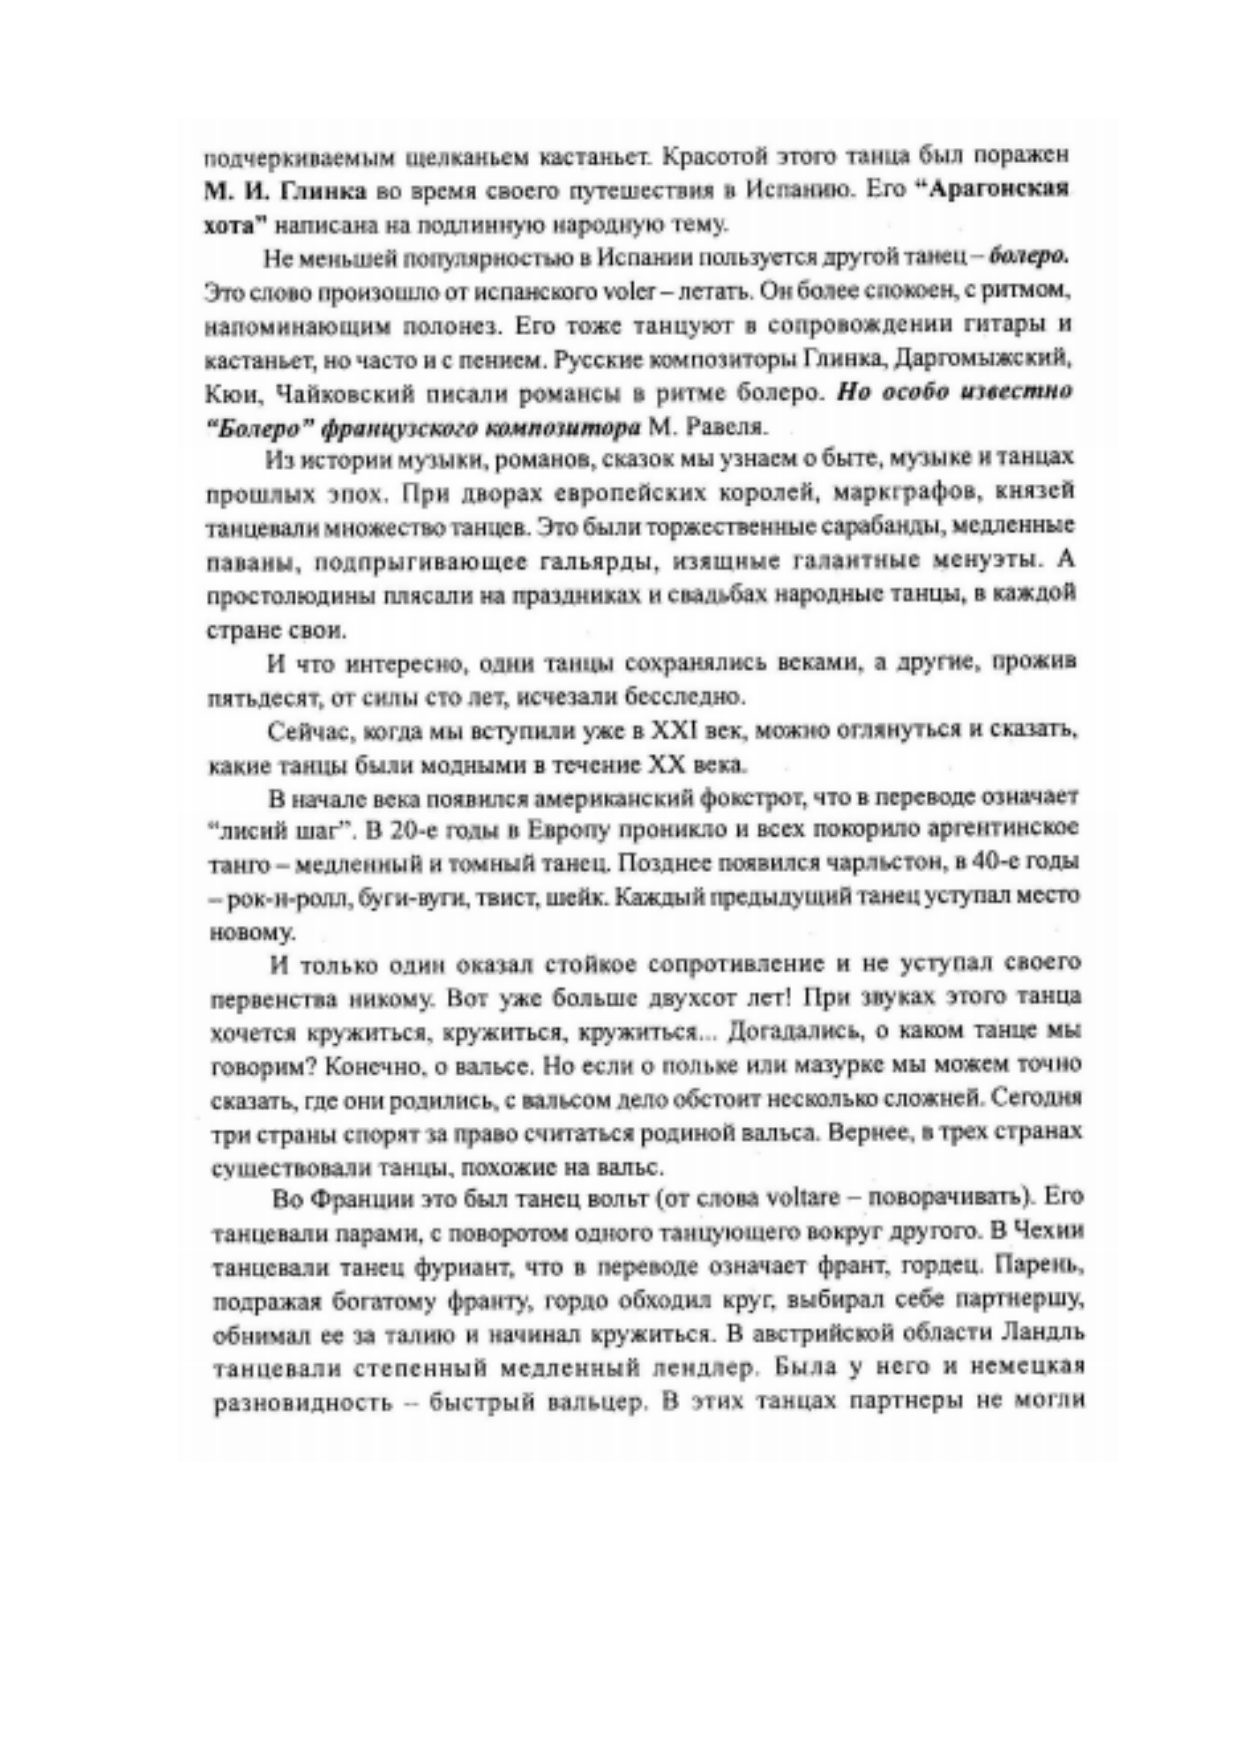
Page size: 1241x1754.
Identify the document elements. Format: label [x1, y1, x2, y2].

picture [177, 118, 1119, 1462]
